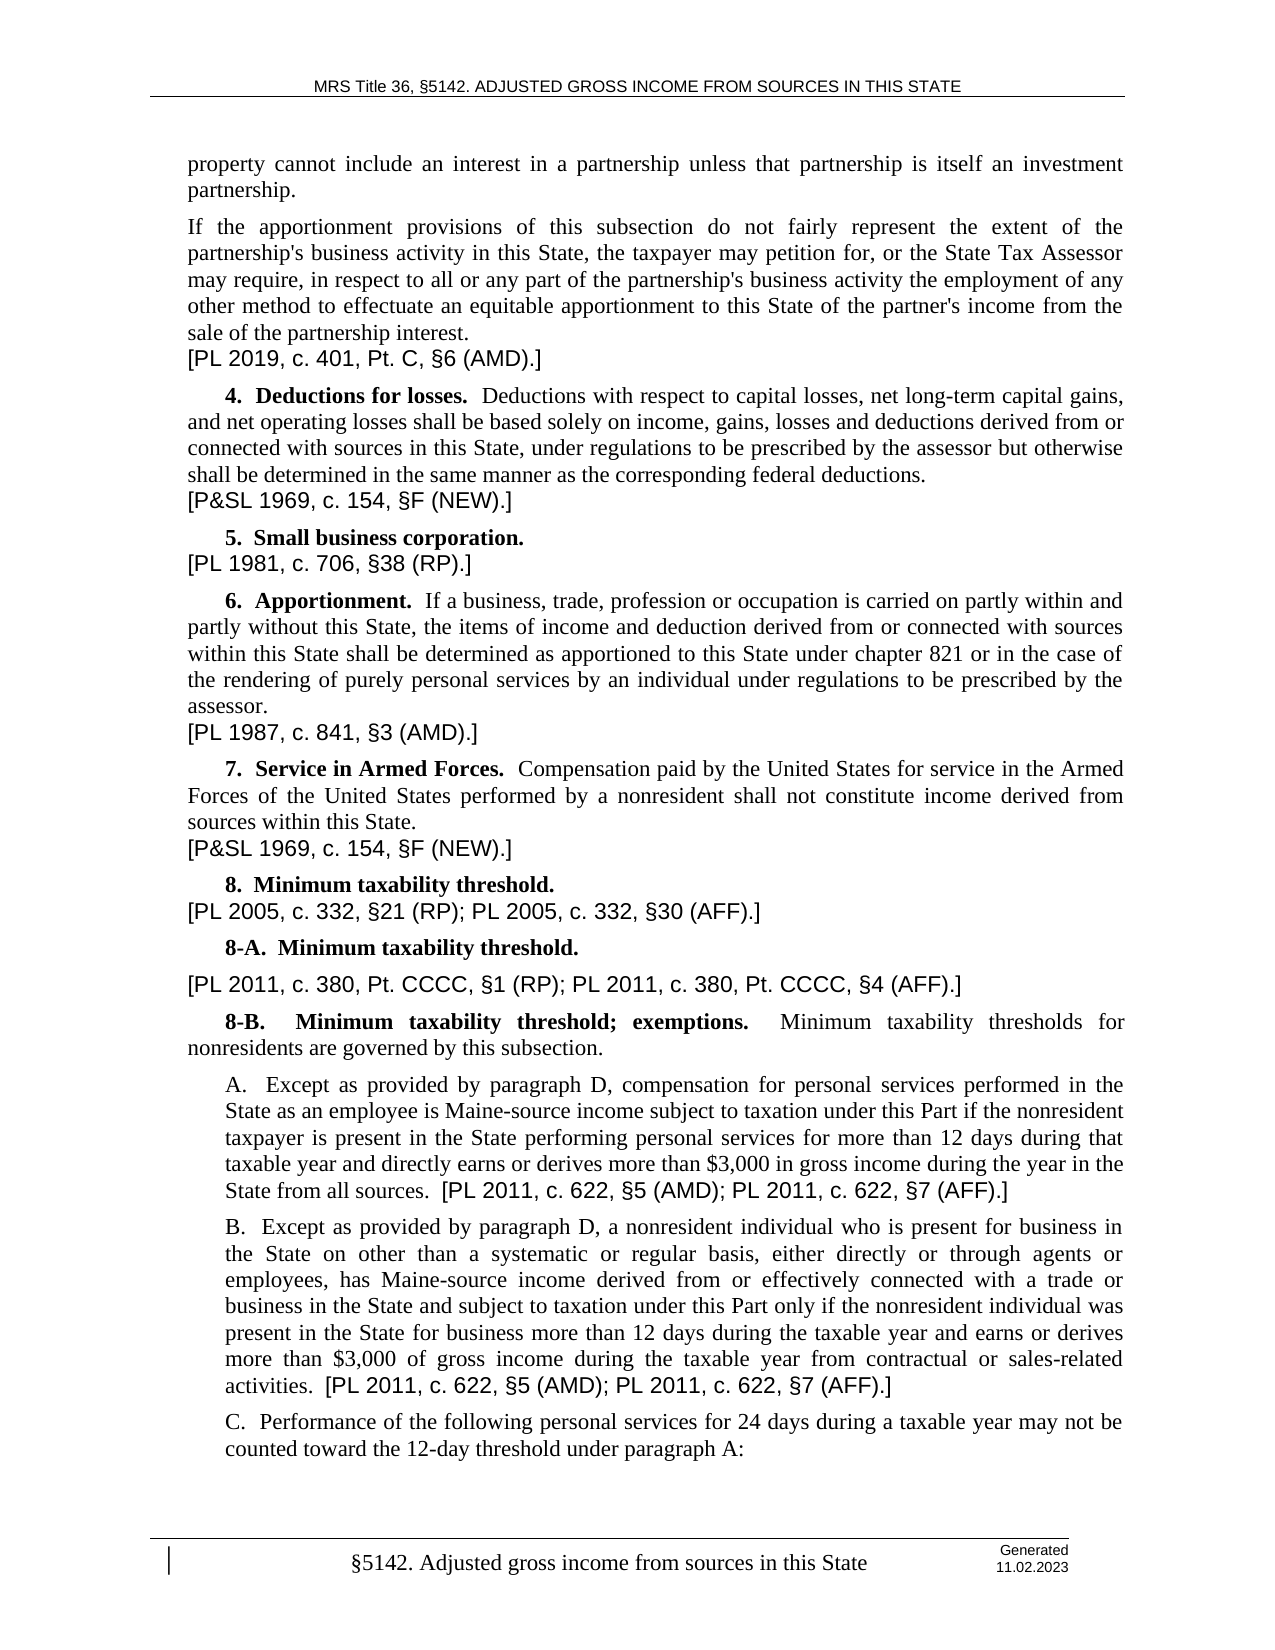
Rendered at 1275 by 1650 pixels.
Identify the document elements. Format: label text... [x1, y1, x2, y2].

text 7. Service in Armed Forces. Compensation paid by the United States for service in the Armed Forces of the United States performed by a nonresident shall not constitute income derived from sources within this State. [187, 756, 1125, 834]
text B. Except as provided by paragraph D, a nonresident individual who is present for business in the State on other than a systematic or regular basis, either directly or through agents or employees, has Maine-source income derived from or effectively connected with a trade or business in the State and subject to taxation under this Part only if the nonresident individual was present in the State for business more than 12 days during the taxable year and earns or derives more than $3,000 of gross income during the taxable year from contractual or sales-related activities. [PL 2011, c. 622, §5 (AMD); PL 2011, c. 622, §7 (AFF).] [225, 1213, 1125, 1398]
text C. Performance of the following personal services for 24 days during a taxable year may not be counted toward the 12-day threshold under paragraph A: [225, 1408, 1125, 1461]
text 4. Deductions for losses. Deductions with respect to capital losses, net long-term capital gains, and net operating losses shall be based solely on income, gains, losses and deductions derived from or connected with sources in this State, under regulations to be prescribed by the assessor but otherwise shall be determined in the same manner as the corresponding federal deductions. [187, 382, 1125, 487]
text 8-B. Minimum taxability threshold; exemptions. Minimum taxability thresholds for nonresidents are governed by this subsection. [187, 1008, 1125, 1061]
text 5. Small business corporation. [187, 524, 1125, 550]
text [187, 150, 1125, 203]
text A. Except as provided by paragraph D, compensation for personal services performed in the State as an employee is Maine-source income subject to taxation under this Part if the nonresident taxpayer is present in the State performing personal services for more than 12 days during that taxable year and directly earns or derives more than $3,000 in gross income during the year in the State from all sources. [PL 2011, c. 622, §5 (AMD); PL 2011, c. 622, §7 (AFF).] [225, 1071, 1125, 1203]
text [PL 2019, c. 401, Pt. C, §6 (AMD).] [187, 345, 1125, 371]
text 8. Minimum taxability threshold. [187, 871, 1125, 898]
text 6. Apportionment. If a business, trade, profession or occupation is carried on partly within and partly without this State, the items of income and deduction derived from or connected with sources within this State shall be determined as apportioned to this State under chapter 821 or in the case of the rendering of purely personal services by an individual under regulations to be prescribed by the assessor. [187, 587, 1125, 719]
text If the apportionment provisions of this subsection do not fairly represent the extent of the partnership's business activity in this State, the taxpayer may petition for, or the State Tax Assessor may require, in respect to all or any part of the partnership's business activity the employment of any other method to effectuate an equitable apportionment to this State of the partner's income from the sale of the partnership interest. [187, 213, 1125, 345]
text 8-A. Minimum taxability threshold. [187, 934, 1125, 961]
text [P&SL 1969, c. 154, §F (NEW).] [187, 834, 1125, 861]
text [PL 1987, c. 841, §3 (AMD).] [187, 719, 1125, 745]
text [PL 1981, c. 706, §38 (RP).] [187, 550, 1125, 577]
text [PL 2011, c. 380, Pt. CCCC, §1 (RP); PL 2011, c. 380, Pt. CCCC, §4 (AFF).] [187, 971, 1125, 998]
text [PL 2005, c. 332, §21 (RP); PL 2005, c. 332, §30 (AFF).] [187, 898, 1125, 924]
text [P&SL 1969, c. 154, §F (NEW).] [187, 487, 1125, 513]
